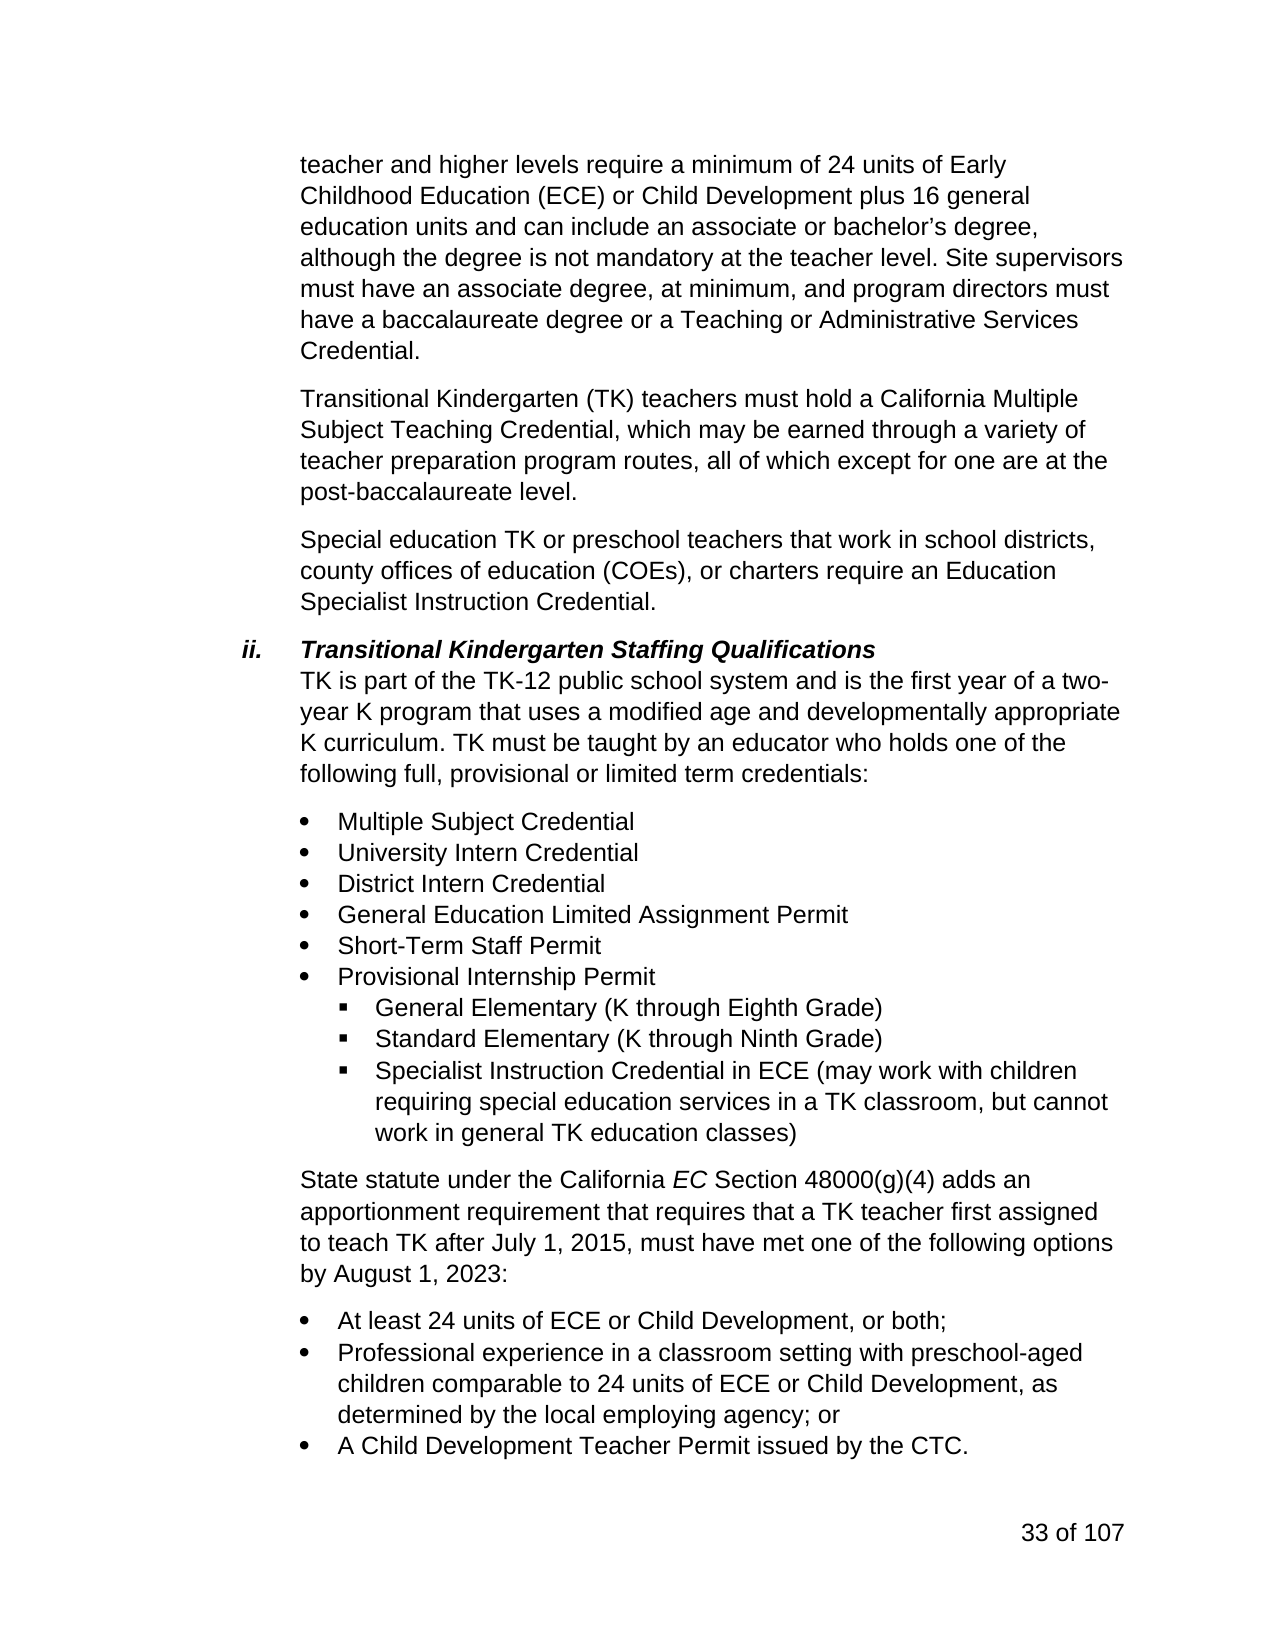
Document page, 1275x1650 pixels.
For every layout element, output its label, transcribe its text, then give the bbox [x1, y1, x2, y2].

list District Intern Credential [300, 869, 1125, 898]
list University Intern Credential [300, 838, 1125, 866]
list At least 24 units of ECE or Child Development, or both; [300, 1306, 1125, 1335]
list Provisional Internship Permit [300, 962, 1125, 991]
list Specialist Instruction Credential in ECE (may work with children requiring special education services in a TK classroom, but cannot work in general TK education classes) [337, 1056, 1125, 1147]
list A Child Development Teacher Permit issued by the CTC. [300, 1431, 1125, 1459]
list Professional experience in a classroom setting with preschool-aged children comparable to 24 units of ECE or Child Development, as determined by the local employing agency; or [300, 1337, 1125, 1428]
list Multiple Subject Credential [300, 806, 1125, 835]
list General Education Limited Assignment Permit [300, 900, 1125, 929]
list General Elementary (K through Eighth Grade) [337, 993, 1125, 1022]
text Special education TK or preschool teachers that work in school districts, county offices of education (COEs), or charters require an Education Specialist Instruction Credential. [300, 525, 1125, 616]
text State statute under the California EC Section 48000(g)(4) adds an apportionment requirement that requires that a TK teacher first assigned to teach TK after July 1, 2015, must have met one of the following options by August 1, 2023: [300, 1166, 1125, 1287]
list Standard Elementary (K through Ninth Grade) [337, 1024, 1125, 1053]
text Transitional Kindergarten (TK) teachers must hold a California Multiple Subject Teaching Credential, which may be earned through a variety of teacher preparation program routes, all of which except for one are at the post-baccalaureate level. [300, 384, 1125, 506]
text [300, 150, 1125, 365]
text TK is part of the TK-12 public school system and is the first year of a two-year K program that uses a modified age and developmentally appropriate K curriculum. TK must be taught by an educator who holds one of the following full, provisional or limited term credentials: [300, 666, 1125, 787]
subtitle Transitional Kindergarten Staffing Qualifications [262, 634, 1125, 663]
list Short-Term Staff Permit [300, 931, 1125, 960]
